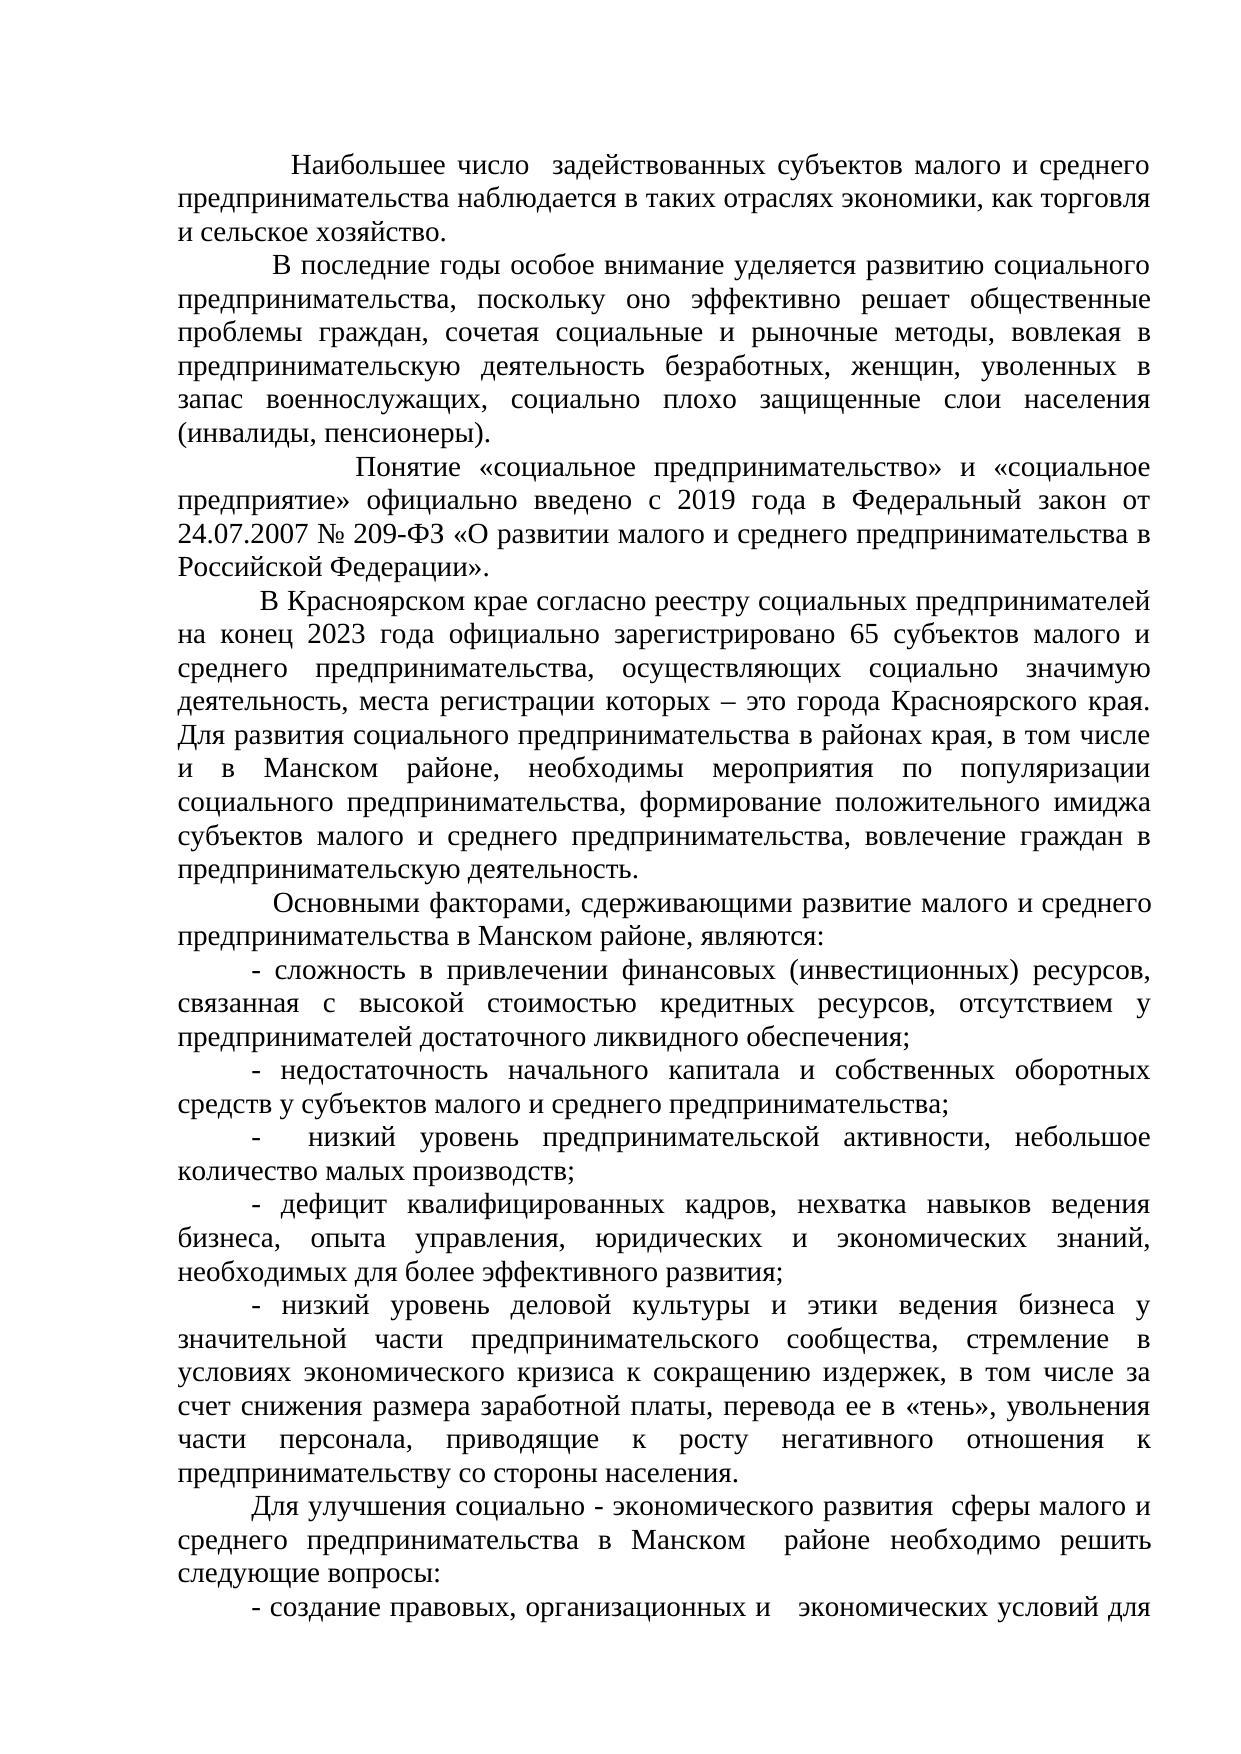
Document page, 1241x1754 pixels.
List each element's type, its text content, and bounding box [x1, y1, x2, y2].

text Наибольшее число задействованных субъектов малого и среднего предпринимательства наблюдается в таких отраслях экономики, как торговля и сельское хозяйство. [177, 147, 1152, 247]
text - низкий уровень предпринимательской активности, небольшое количество малых производств; [177, 1119, 1152, 1187]
text Основными факторами, сдерживающими развитие малого и среднего предпринимательства в Манском районе, являются: [177, 885, 1152, 952]
text - сложность в привлечении финансовых (инвестиционных) ресурсов, связанная с высокой стоимостью кредитных ресурсов, отсутствием у предпринимателей достаточного ликвидного обеспечения; [177, 952, 1152, 1052]
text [177, 1589, 1152, 1623]
text Для улучшения социально - экономического развития сферы малого и среднего предпринимательства в Манском районе необходимо решить следующие вопросы: [177, 1488, 1152, 1589]
text В последние годы особое внимание уделяется развитию социального предпринимательства, поскольку оно эффективно решает общественные проблемы граждан, сочетая социальные и рыночные методы, вовлекая в предпринимательскую деятельность безработных, женщин, уволенных в запас военнослужащих, социально плохо защищенные слои населения (инвалиды, пенсионеры). [177, 247, 1152, 449]
text - низкий уровень деловой культуры и этики ведения бизнеса у значительной части предпринимательского сообщества, стремление в условиях экономического кризиса к сокращению издержек, в том числе за счет снижения размера заработной платы, перевода ее в «тень», увольнения части персонала, приводящие к росту негативного отношения к предпринимательству со стороны населения. [177, 1287, 1152, 1488]
text В Красноярском крае согласно реестру социальных предпринимателей на конец 2023 года официально зарегистрировано 65 субъектов малого и среднего предпринимательства, осуществляющих социально значимую деятельность, места регистрации которых – это города Красноярского края. Для развития социального предпринимательства в районах края, в том числе и в Манском районе, необходимы мероприятия по популяризации социального предпринимательства, формирование положительного имиджа субъектов малого и среднего предпринимательства, вовлечение граждан в предпринимательскую деятельность. [177, 583, 1152, 885]
text - дефицит квалифицированных кадров, нехватка навыков ведения бизнеса, опыта управления, юридических и экономических знаний, необходимых для более эффективного развития; [177, 1187, 1152, 1287]
text Понятие «социальное предпринимательство» и «социальное предприятие» официально введено с 2019 года в Федеральный закон от 24.07.2007 № 209-ФЗ «О развитии малого и среднего предпринимательства в Российской Федерации». [177, 449, 1152, 583]
text - недостаточность начального капитала и собственных оборотных средств у субъектов малого и среднего предпринимательства; [177, 1052, 1152, 1119]
